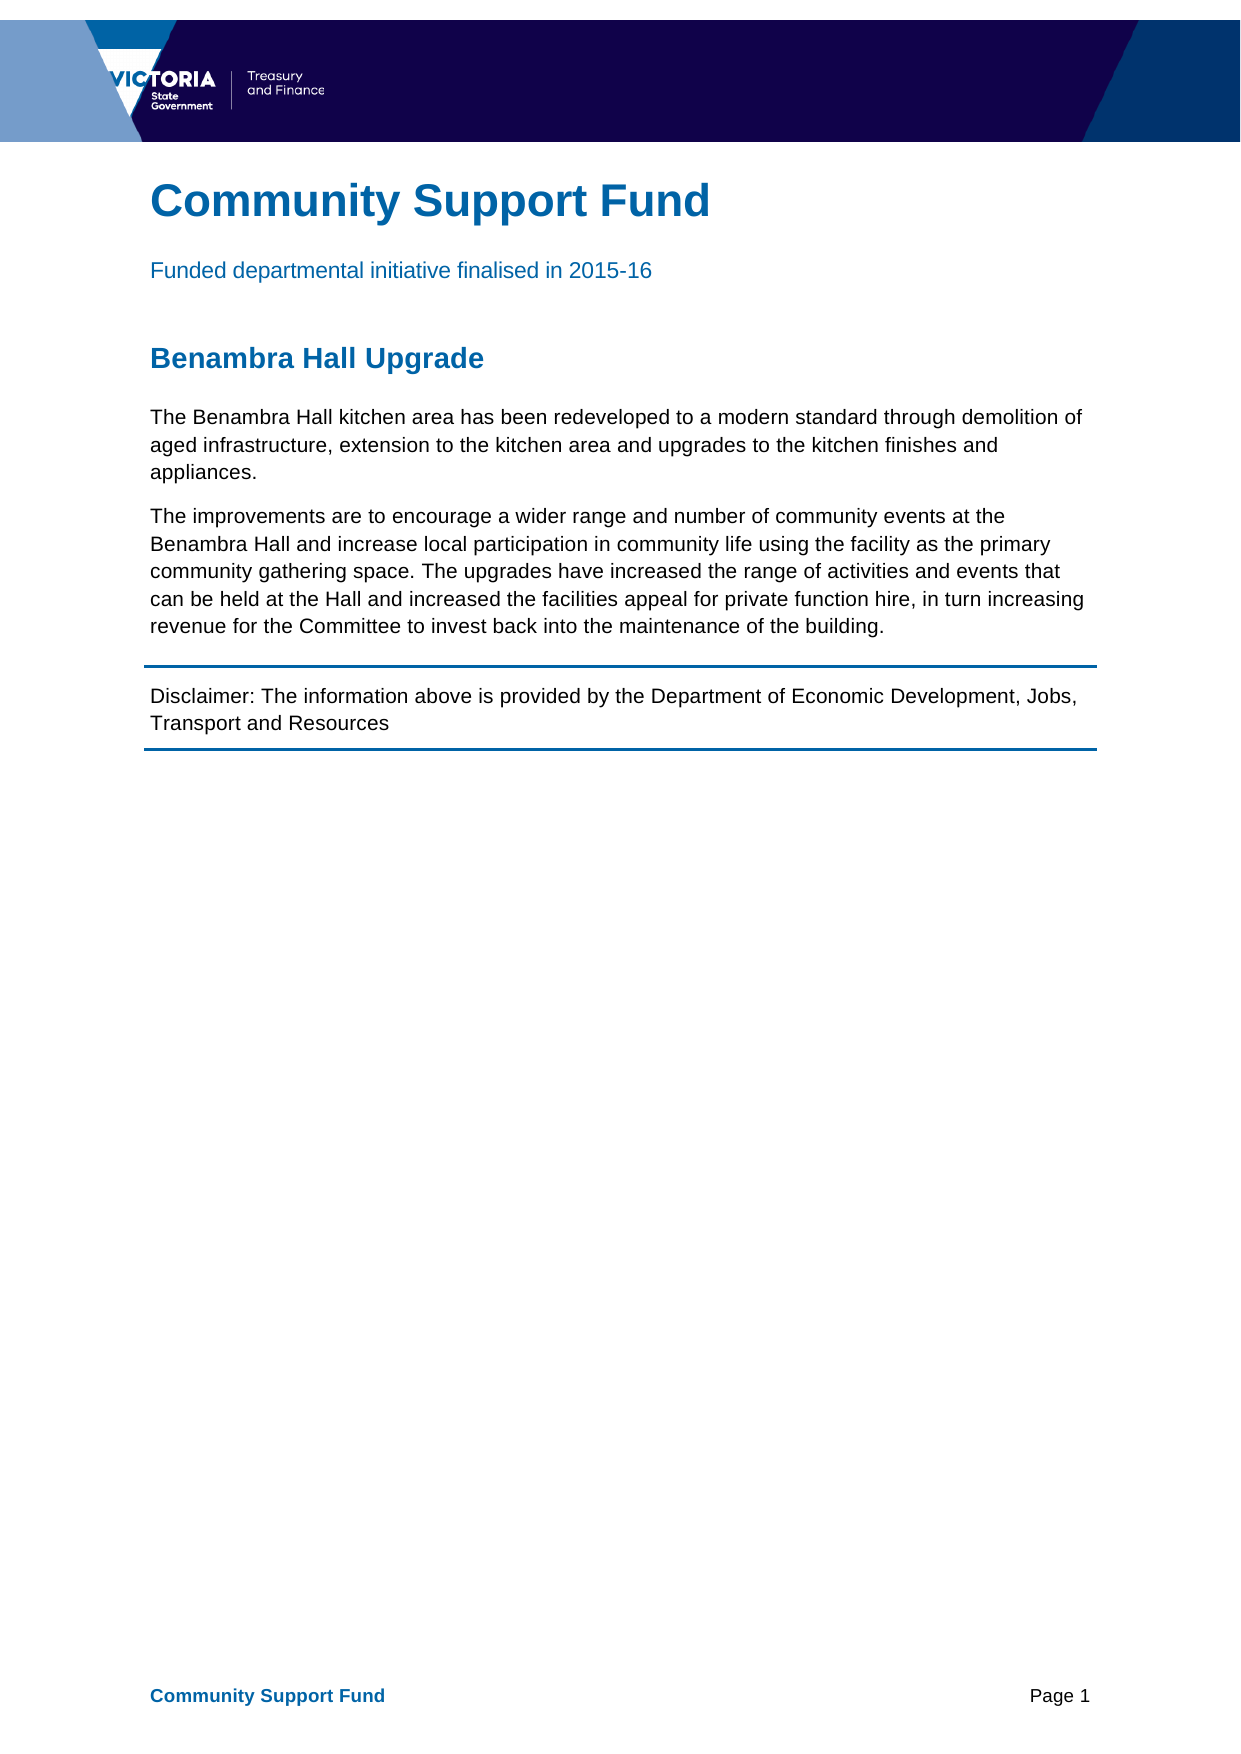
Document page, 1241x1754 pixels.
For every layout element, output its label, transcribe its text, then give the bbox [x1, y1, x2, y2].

text The Benambra Hall kitchen area has been redeveloped to a modern standard through demolition of aged infrastructure, extension to the kitchen area and upgrades to the kitchen finishes and appliances. [150, 405, 1090, 484]
subtitle Benambra Hall Upgrade [150, 341, 1090, 375]
table_header Disclaimer: The information above is provided by the Department of Economic Development, Jobs, Transport and Resources [144, 668, 1097, 747]
picture [0, 20, 1241, 142]
text The improvements are to encourage a wider range and number of community events at the Benambra Hall and increase local participation in community life using the facility as the primary community gathering space. The upgrades have increased the range of activities and events that can be held at the Hall and increased the facilities appeal for private function hire, in turn increasing revenue for the Committee to invest back into the maintenance of the building. [150, 504, 1090, 638]
